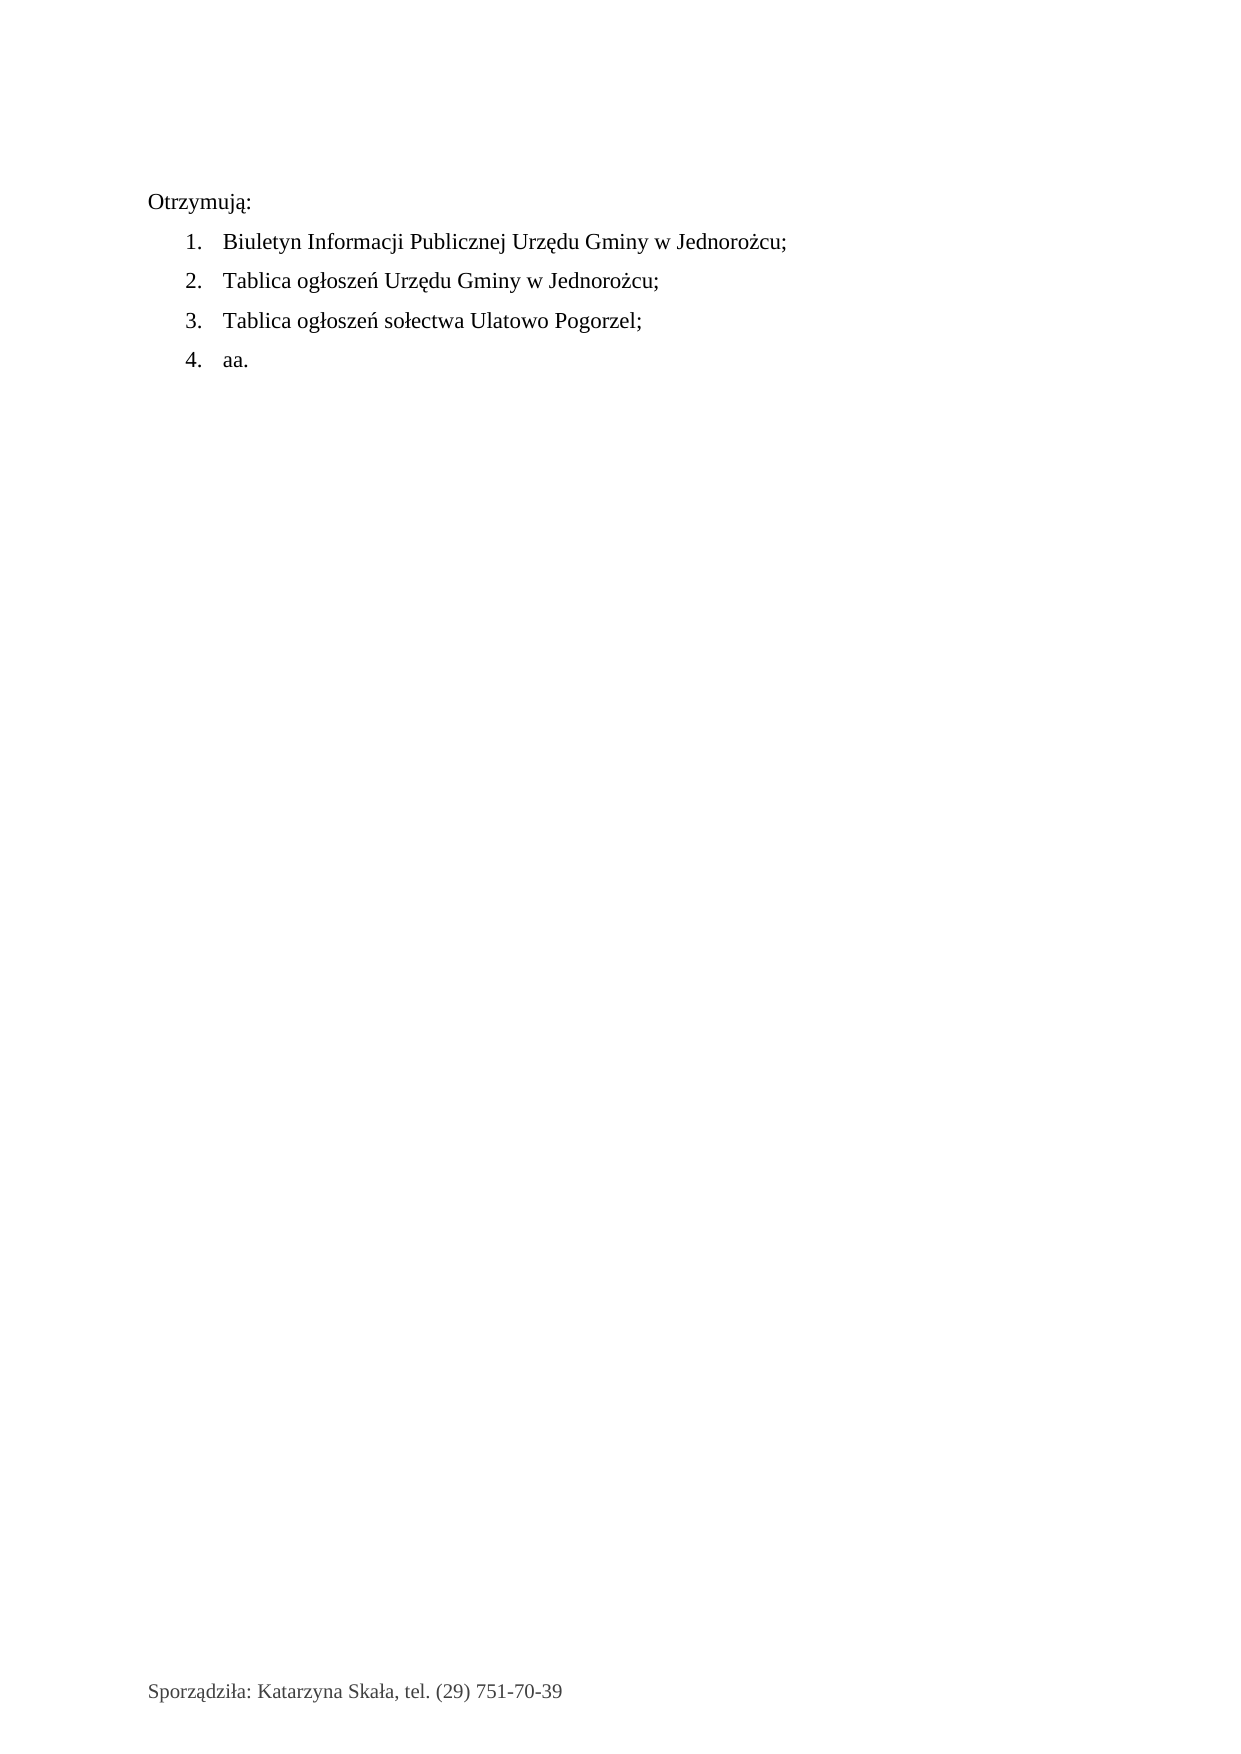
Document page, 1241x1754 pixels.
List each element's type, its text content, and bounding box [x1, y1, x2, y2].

list Tablica ogłoszeń Urzędu Gminy w Jednorożcu; [185, 267, 1093, 294]
text Otrzymują: [148, 188, 1093, 215]
list Tablica ogłoszeń sołectwa Ulatowo Pogorzel; [185, 307, 1093, 333]
list aa. [185, 346, 1093, 373]
list Biuletyn Informacji Publicznej Urzędu Gminy w Jednorożcu; [185, 228, 1093, 254]
text Sporządziła: Katarzyna Skała, tel. (29) 751-70-39 [148, 1679, 1093, 1703]
